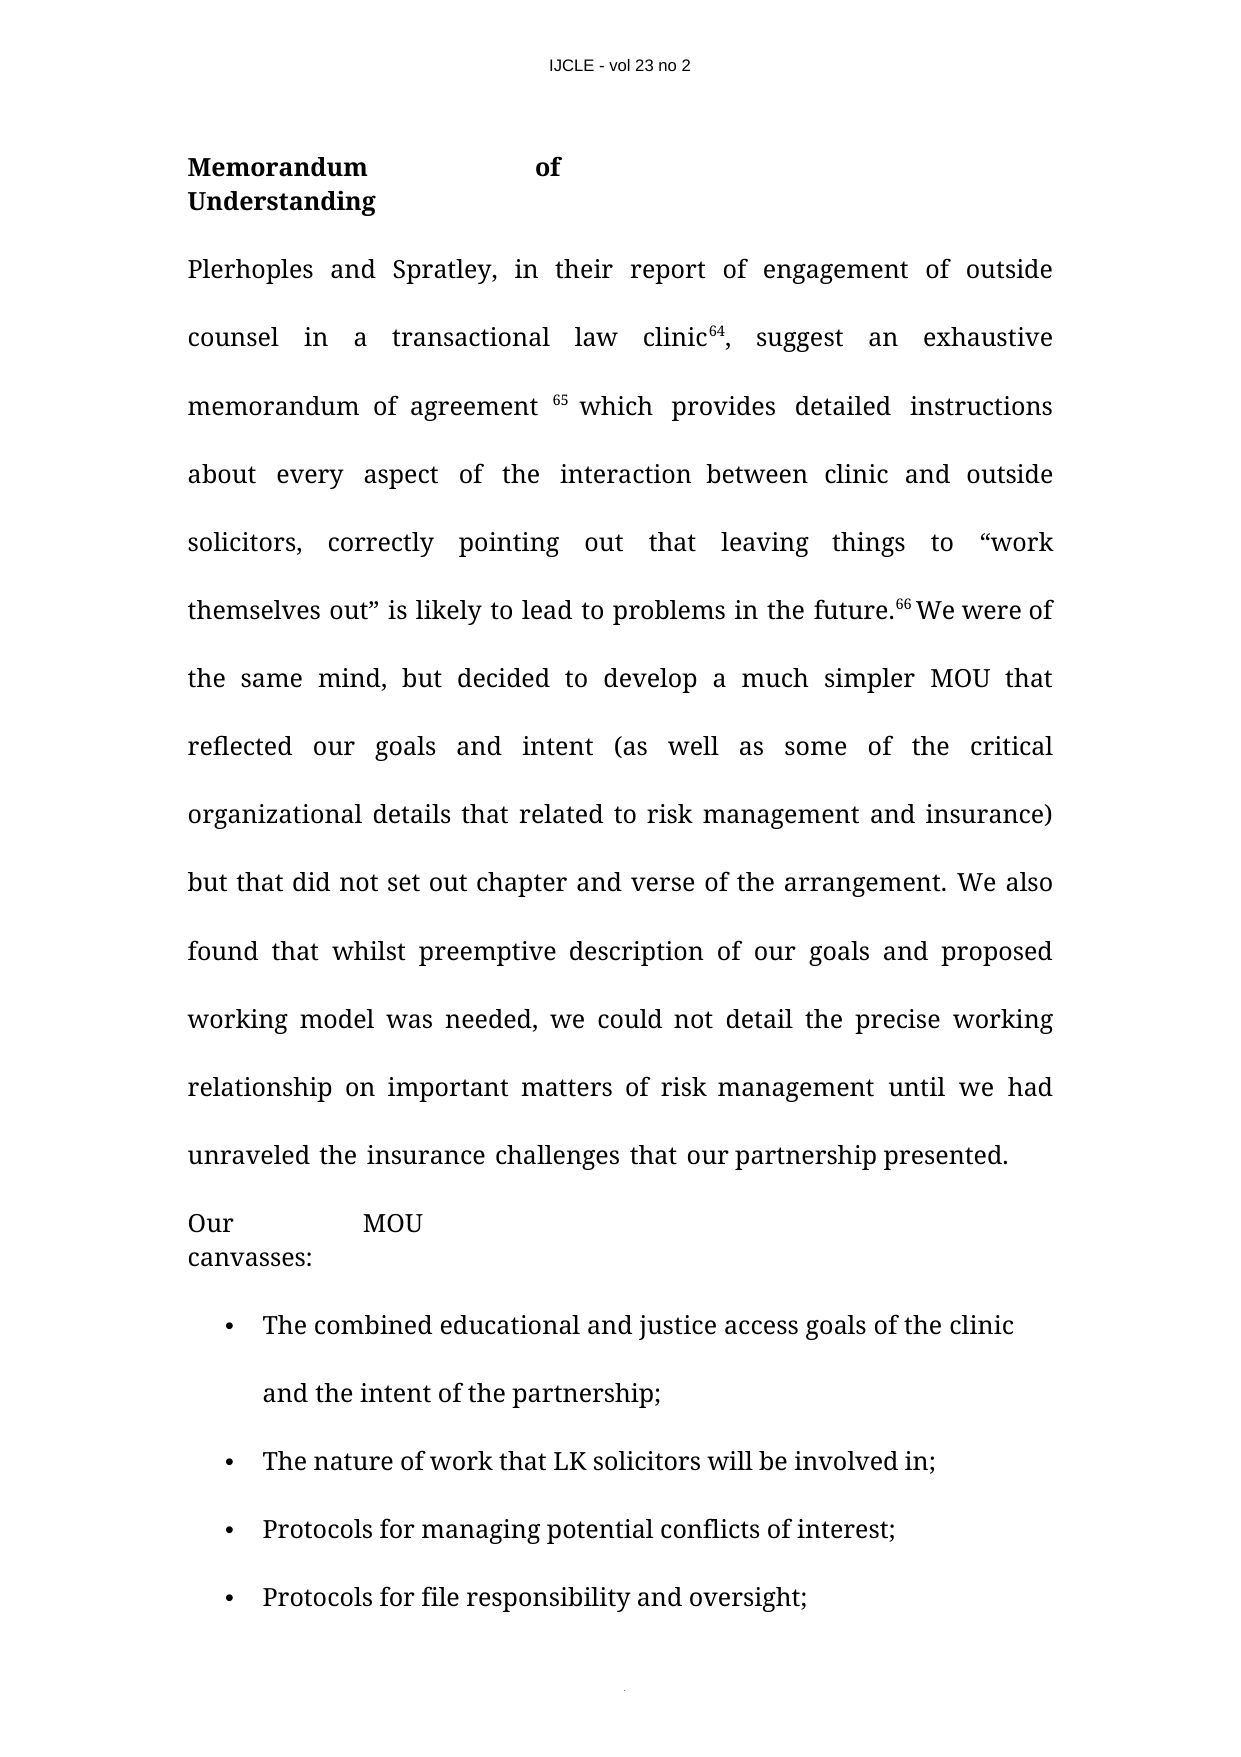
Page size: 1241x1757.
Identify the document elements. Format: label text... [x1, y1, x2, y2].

list Protocols for file responsibility and oversight; [225, 1579, 1065, 1613]
text Plerhoples and Spratley, in their report of engagement of outside counsel in a transactional law clinic64, suggest an exhaustive memorandum of agreement 65 which provides detailed instructions about every aspect of the interaction between clinic and outside solicitors, correctly pointing out that leaving things to “work themselves out” is likely to lead to problems in the future.66 We were of the same mind, but decided to develop a much simpler MOU that reflected our goals and intent (as well as some of the critical organizational details that related to risk management and insurance) but that did not set out chapter and verse of the arrangement. We also found that whilst preemptive description of our goals and proposed working model was needed, we could not detail the precise working relationship on important matters of risk management until we had unraveled the insurance challenges that our partnership presented. [187, 252, 1053, 1172]
list Protocols for managing potential conflicts of interest; [225, 1511, 1065, 1546]
text Our MOU canvasses: [187, 1206, 423, 1274]
list The nature of work that LK solicitors will be involved in; [225, 1444, 1065, 1478]
subtitle Memorandum of Understanding [187, 150, 560, 218]
list The combined educational and justice access goals of the clinic and the intent of the partnership; [225, 1307, 1053, 1409]
